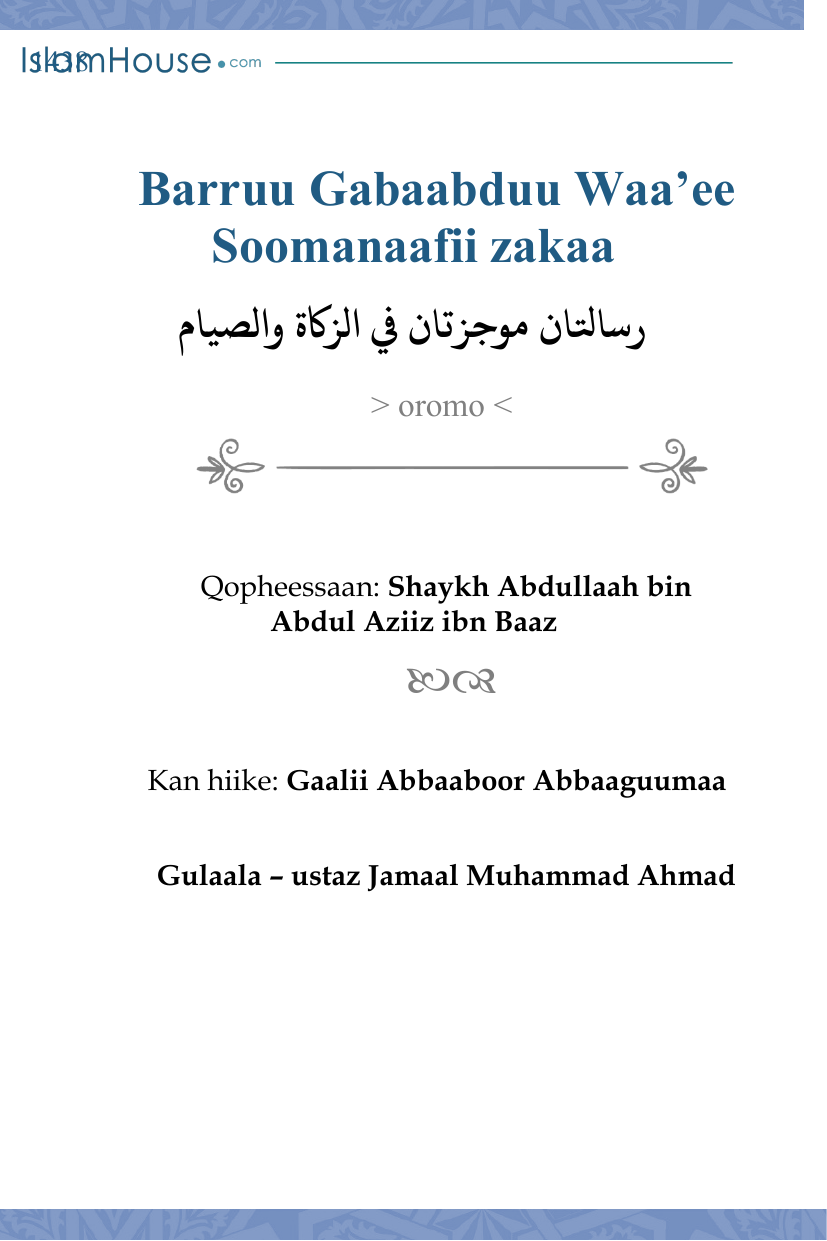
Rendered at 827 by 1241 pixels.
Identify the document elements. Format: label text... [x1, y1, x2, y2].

text Barruu Gabaabduu Waa’ee Soomanaafii zakaa [89, 158, 738, 273]
text Kan hiike: Gaalii Abbaaboor Abbaaguumaa [89, 763, 738, 798]
text Gulaala – ustaz Jamaal Muhammad Ahmad [89, 858, 738, 893]
picture [14, 42, 741, 79]
text > oromo < [89, 386, 738, 424]
text Qopheessaan: Shaykh Abdullaah bin Abdul Aziiz ibn Baaz [89, 569, 738, 639]
text رسالتان موجزتان في الزكاة والصيام [89, 286, 738, 363]
